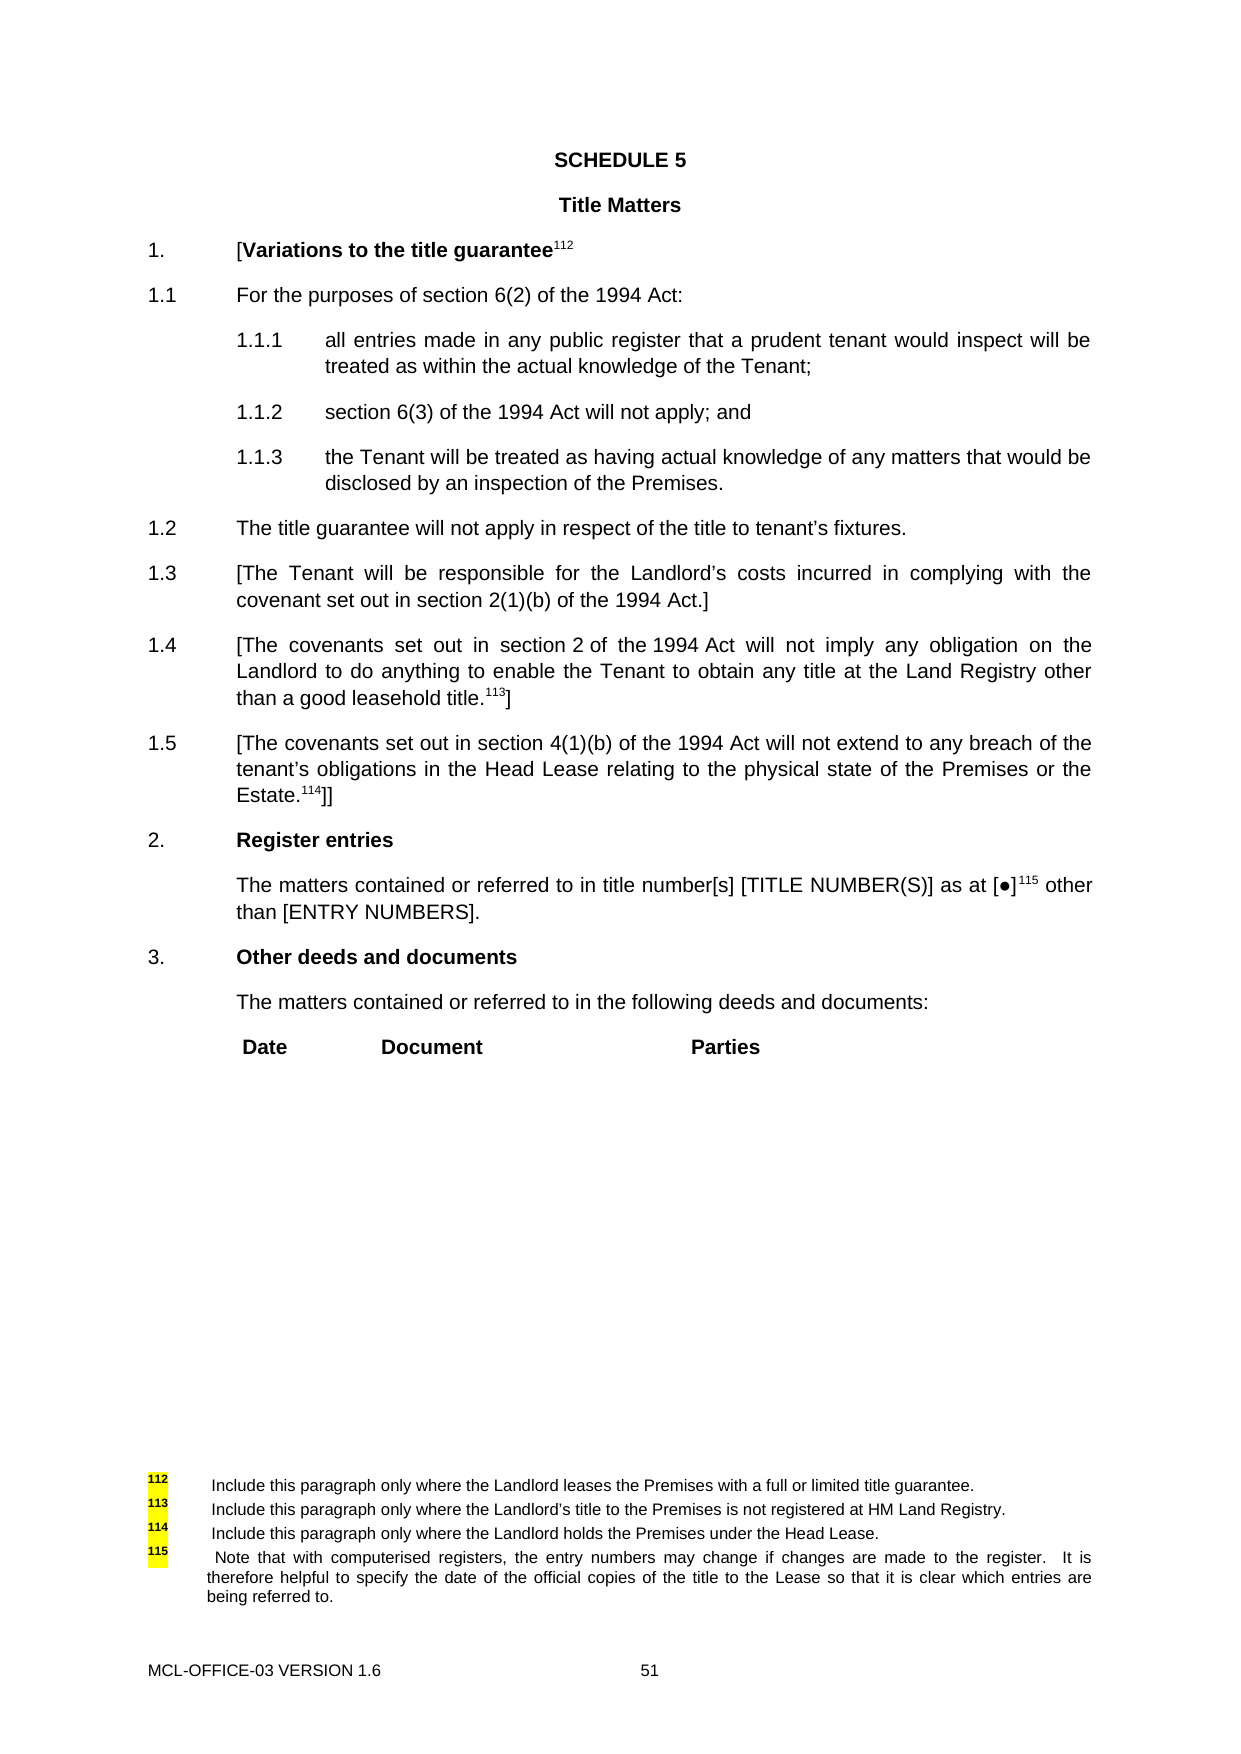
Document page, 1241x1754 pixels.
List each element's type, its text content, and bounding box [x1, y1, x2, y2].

table_header Document [375, 1035, 685, 1080]
text For the purposes of section 6(2) of the 1994 Act: [148, 283, 1093, 307]
text The matters contained or referred to in title number[s] [TITLE NUMBER(S)] as at [●] other than [ENTRY NUMBERS]. [236, 873, 1093, 924]
text The title guarantee will not apply in respect of the title to tenant’s fixtures. [148, 516, 1093, 540]
text The matters contained or referred to in the following deeds and documents: [236, 990, 1093, 1014]
subtitle Title Matters [148, 193, 1093, 217]
text Register entries [148, 828, 1093, 852]
text Other deeds and documents [148, 945, 1093, 969]
text section 6(3) of the 1994 Act will not apply; and [236, 399, 1093, 423]
text [The covenants set out in section 4(1)(b) of the 1994 Act will not extend to any breach of the tenant’s obligations in the Head Lease relating to the physical state of the Premises or the Estate.]] [148, 730, 1093, 807]
text [The Tenant will be responsible for the Landlord’s costs incurred in complying with the covenant set out in section 2(1)(b) of the 1994 Act.] [148, 561, 1093, 611]
text [The covenants set out in section 2 of the 1994 Act will not imply any obligation on the Landlord to do anything to enable the Tenant to obtain any title at the Land Registry other than a good leasehold title.] [148, 633, 1093, 709]
text all entries made in any public register that a prudent tenant would inspect will be treated as within the actual knowledge of the Tenant; [236, 328, 1093, 378]
text the Tenant will be treated as having actual knowledge of any matters that would be disclosed by an inspection of the Premises. [236, 444, 1093, 495]
text [Variations to the title guarantee [148, 238, 1093, 262]
table_header Date [236, 1035, 375, 1080]
table_header Parties [685, 1035, 1104, 1080]
